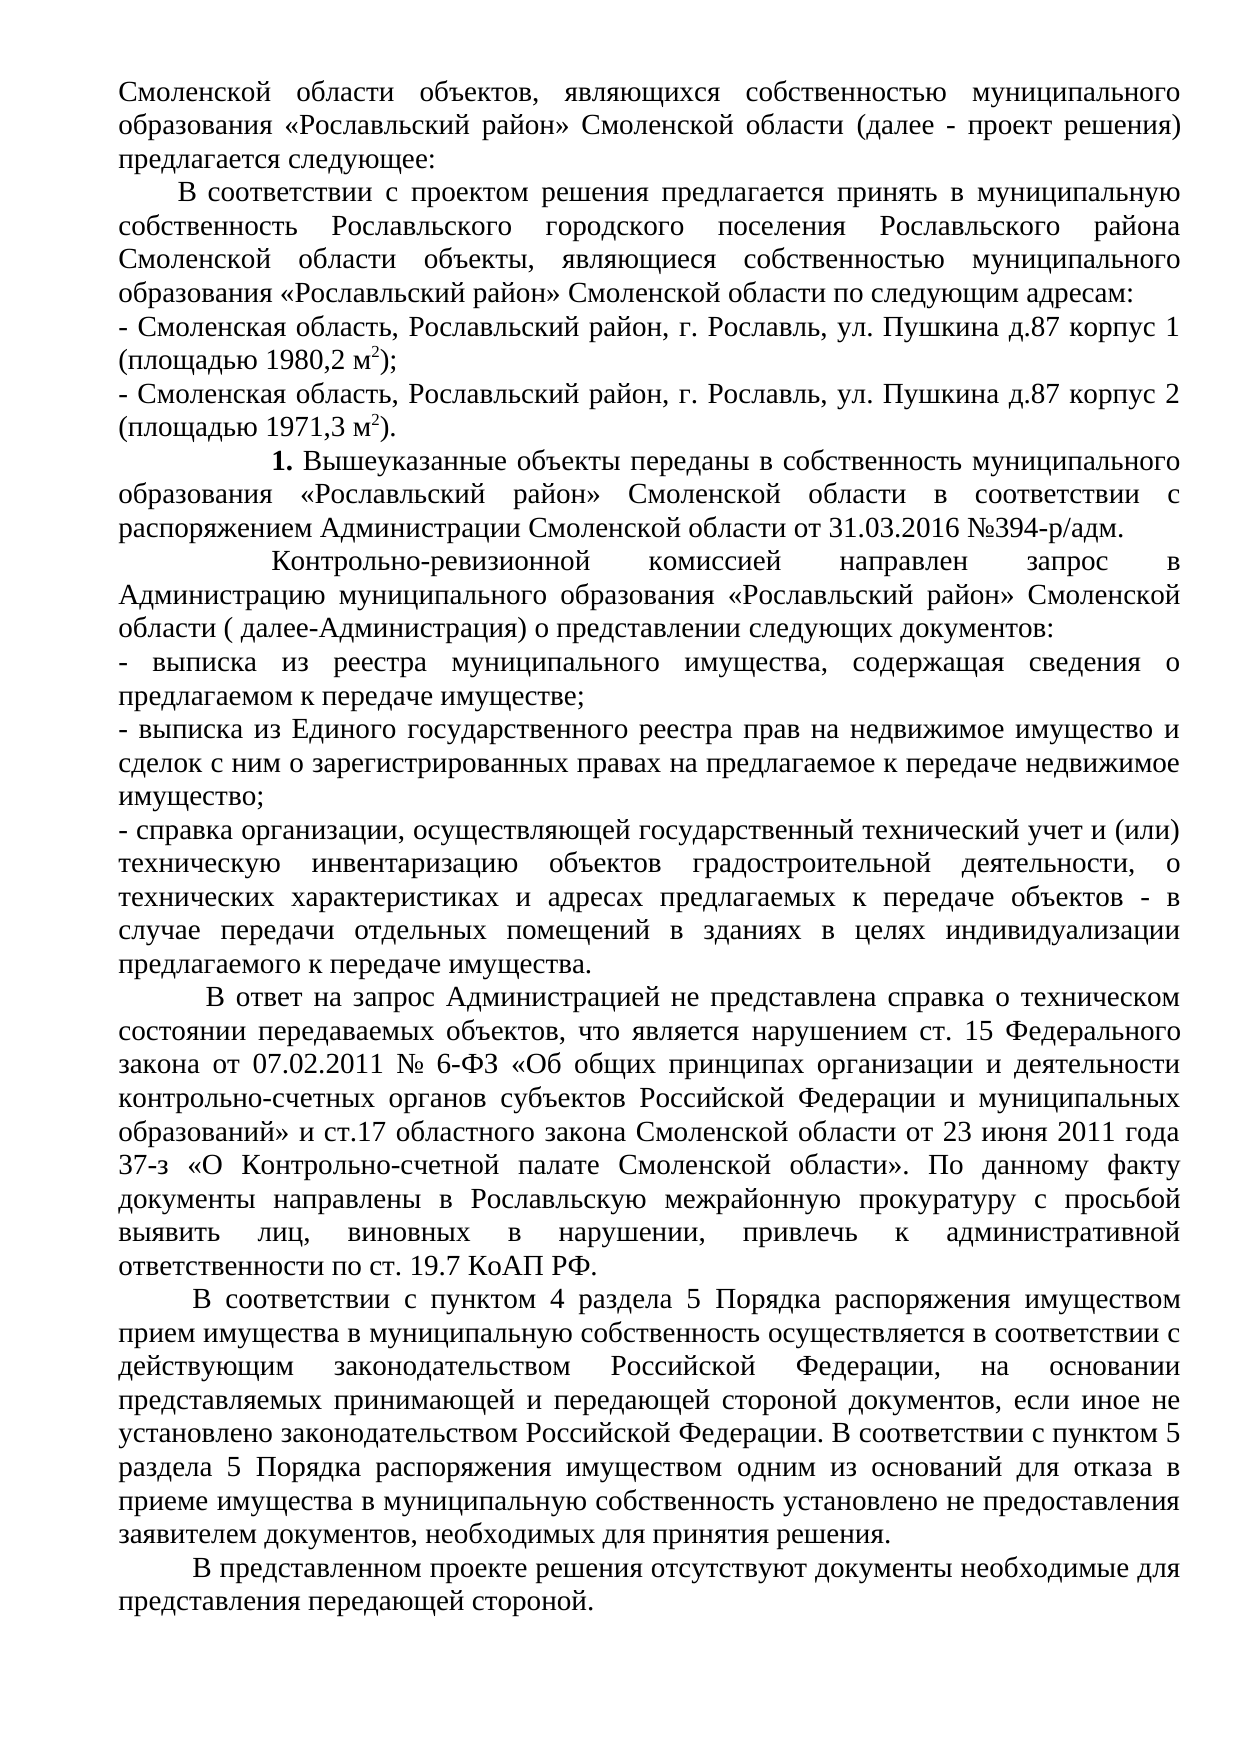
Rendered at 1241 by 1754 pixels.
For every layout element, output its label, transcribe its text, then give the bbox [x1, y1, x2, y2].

text - выписка из Единого государственного реестра прав на недвижимое имущество и сделок с ним о зарегистрированных правах на предлагаемое к передаче недвижимое имущество; [118, 711, 1181, 812]
text В представленном проекте решения отсутствуют документы необходимые для представления передающей стороной. [118, 1550, 1181, 1617]
text - Смоленская область, Рославльский район, г. Рославль, ул. Пушкина д.87 корпус 1 (площадью 1980,2 м2); [118, 309, 1181, 376]
text Контрольно-ревизионной комиссией направлен запрос в Администрацию муниципального образования «Рославльский район» Смоленской области ( далее-Администрация) о представлении следующих документов: [118, 543, 1181, 644]
text В ответ на запрос Администрацией не представлена справка о техническом состоянии передаваемых объектов, что является нарушением ст. 15 Федерального закона от 07.02.2011 № 6-ФЗ «Об общих принципах организации и деятельности контрольно-счетных органов субъектов Российской Федерации и муниципальных образований» и ст.17 областного закона Смоленской области от 23 июня 2011 года 37-з «О Контрольно-счетной палате Смоленской области». По данному факту документы направлены в Рославльскую межрайонную прокуратуру с просьбой выявить лиц, виновных в нарушении, привлечь к административной ответственности по ст. 19.7 КоАП РФ. [118, 979, 1181, 1281]
text В соответствии с проектом решения предлагается принять в муниципальную собственность Рославльского городского поселения Рославльского района Смоленской области объекты, являющиеся собственностью муниципального образования «Рославльский район» Смоленской области по следующим адресам: [118, 174, 1181, 309]
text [118, 74, 1181, 174]
text В соответствии с пунктом 4 раздела 5 Порядка распоряжения имуществом прием имущества в муниципальную собственность осуществляется в соответствии с действующим законодательством Российской Федерации, на основании представляемых принимающей и передающей стороной документов, если иное не установлено законодательством Российской Федерации. В соответствии с пунктом 5 раздела 5 Порядка распоряжения имуществом одним из оснований для отказа в приеме имущества в муниципальную собственность установлено не предоставления заявителем документов, необходимых для принятия решения. [118, 1281, 1181, 1550]
text 1. Вышеуказанные объекты переданы в собственность муниципального образования «Рославльский район» Смоленской области в соответствии с распоряжением Администрации Смоленской области от 31.03.2016 №394-р/адм. [118, 443, 1181, 543]
text - справка организации, осуществляющей государственный технический учет и (или) техническую инвентаризацию объектов градостроительной деятельности, о технических характеристиках и адресах предлагаемых к передаче объектов - в случае передачи отдельных помещений в зданиях в целях индивидуализации предлагаемого к передаче имущества. [118, 812, 1181, 979]
text - Смоленская область, Рославльский район, г. Рославль, ул. Пушкина д.87 корпус 2 (площадью 1971,3 м2). [118, 376, 1181, 443]
text - выписка из реестра муниципального имущества, содержащая сведения о предлагаемом к передаче имуществе; [118, 644, 1181, 711]
